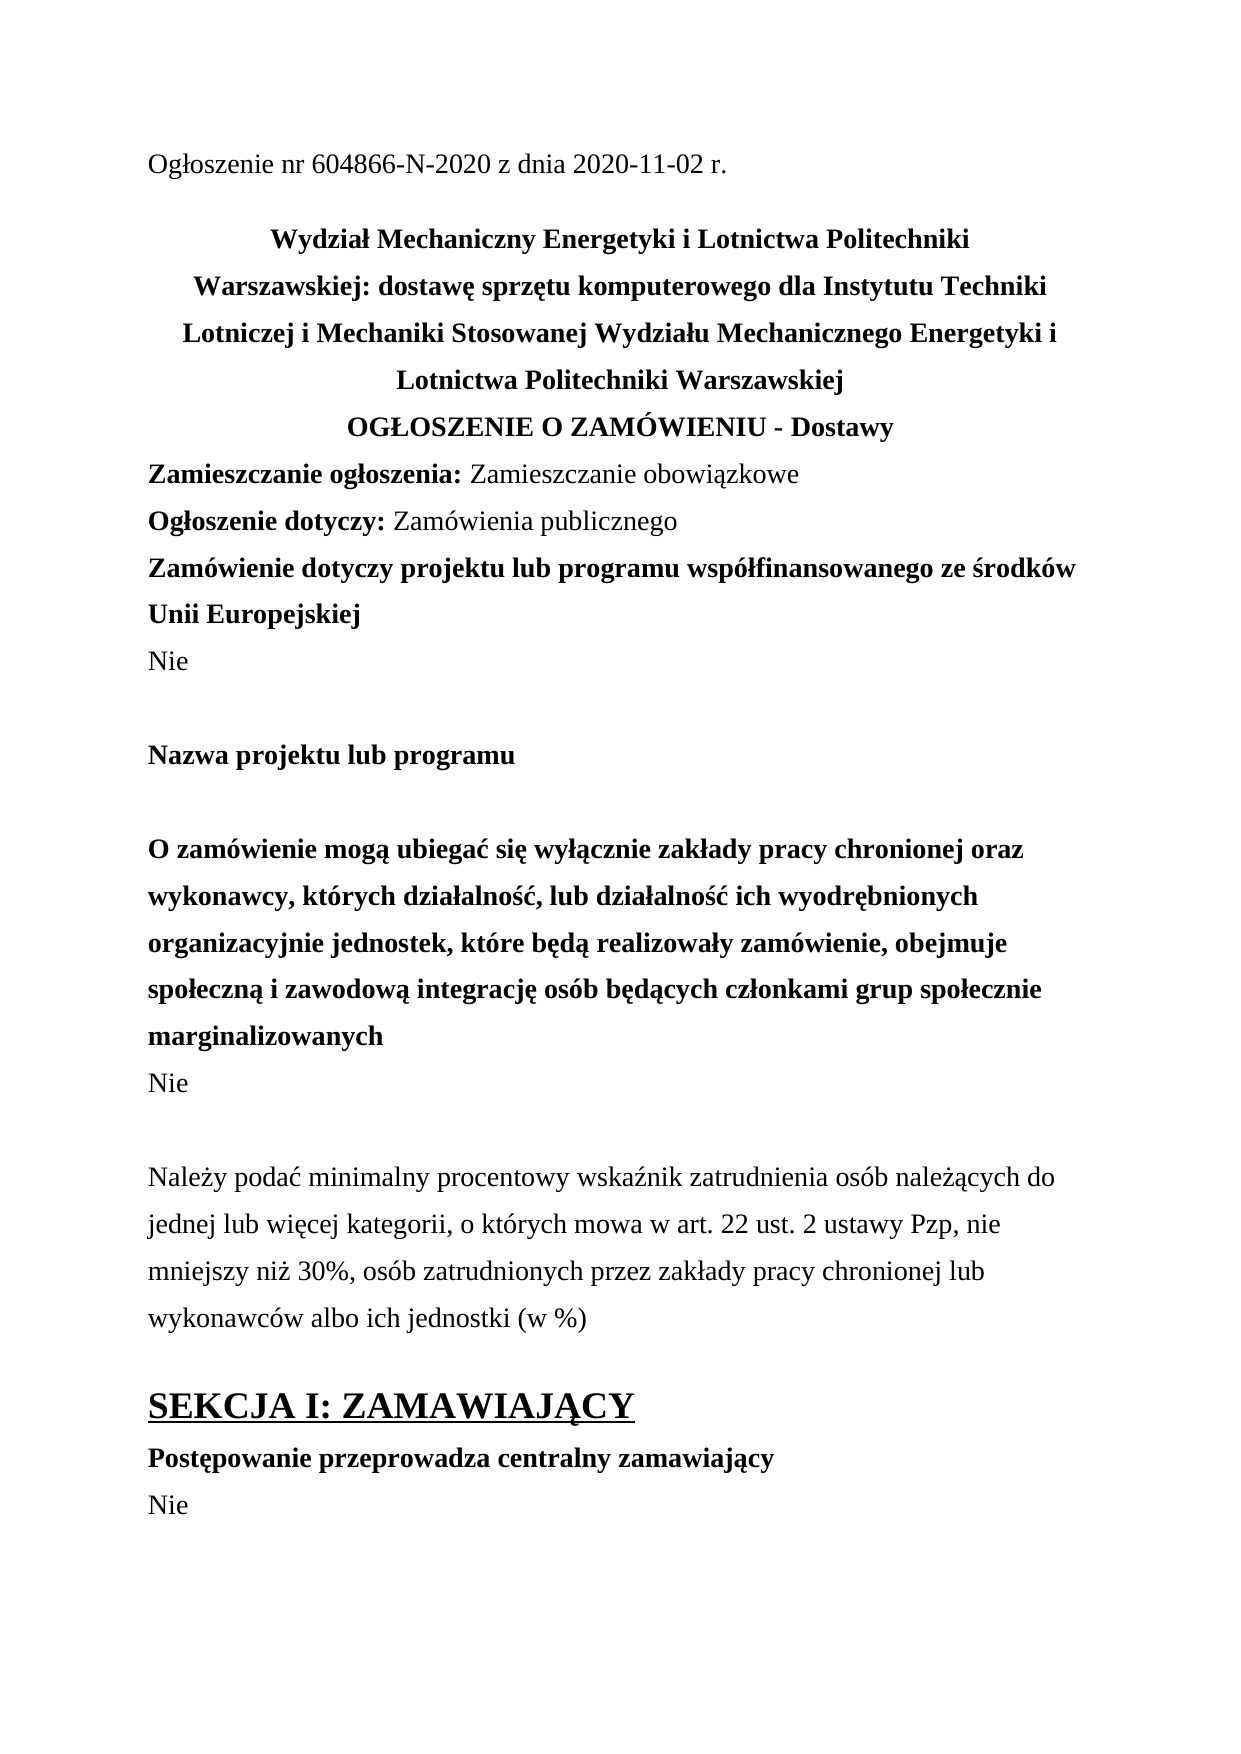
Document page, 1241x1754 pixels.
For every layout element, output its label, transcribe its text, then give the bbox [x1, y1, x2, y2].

text Nie [148, 1474, 1093, 1521]
text O zamówienie mogą ubiegać się wyłącznie zakłady pracy chronionej oraz wykonawcy, których działalność, lub działalność ich wyodrębnionych organizacyjnie jednostek, które będą realizowały zamówienie, obejmuje społeczną i zawodową integrację osób będących członkami grup społecznie marginalizowanych [148, 817, 1093, 1052]
text Nazwa projektu lub programu [148, 677, 1093, 817]
text Wydział Mechaniczny Energetyki i Lotnictwa Politechniki Warszawskiej: dostawę sprzętu komputerowego dla Instytutu Techniki Lotniczej i Mechaniki Stosowanej Wydziału Mechanicznego Energetyki i Lotnictwa Politechniki Warszawskiej OGŁOSZENIE O ZAMÓWIENIU - Dostawy [148, 208, 1093, 442]
text Należy podać minimalny procentowy wskaźnik zatrudnienia osób należących do jednej lub więcej kategorii, o których mowa w art. 22 ust. 2 ustawy Pzp, nie mniejszy niż 30%, osób zatrudnionych przez zakłady pracy chronionej lub wykonawców albo ich jednostki (w %) [148, 1099, 1093, 1380]
text SEKCJA I: ZAMAWIAJĄCY [148, 1380, 1093, 1427]
text Postępowanie przeprowadza centralny zamawiający [148, 1427, 1093, 1474]
text Nie [148, 630, 1093, 677]
text Nie [148, 1052, 1093, 1099]
text Ogłoszenie nr 604866-N-2020 z dnia 2020-11-02 r. [148, 148, 1093, 208]
text Ogłoszenie dotyczy: Zamówienia publicznego [148, 489, 1093, 536]
text Zamieszczanie ogłoszenia: Zamieszczanie obowiązkowe [148, 442, 1093, 489]
text Zamówienie dotyczy projektu lub programu współfinansowanego ze środków Unii Europejskiej [148, 536, 1093, 630]
